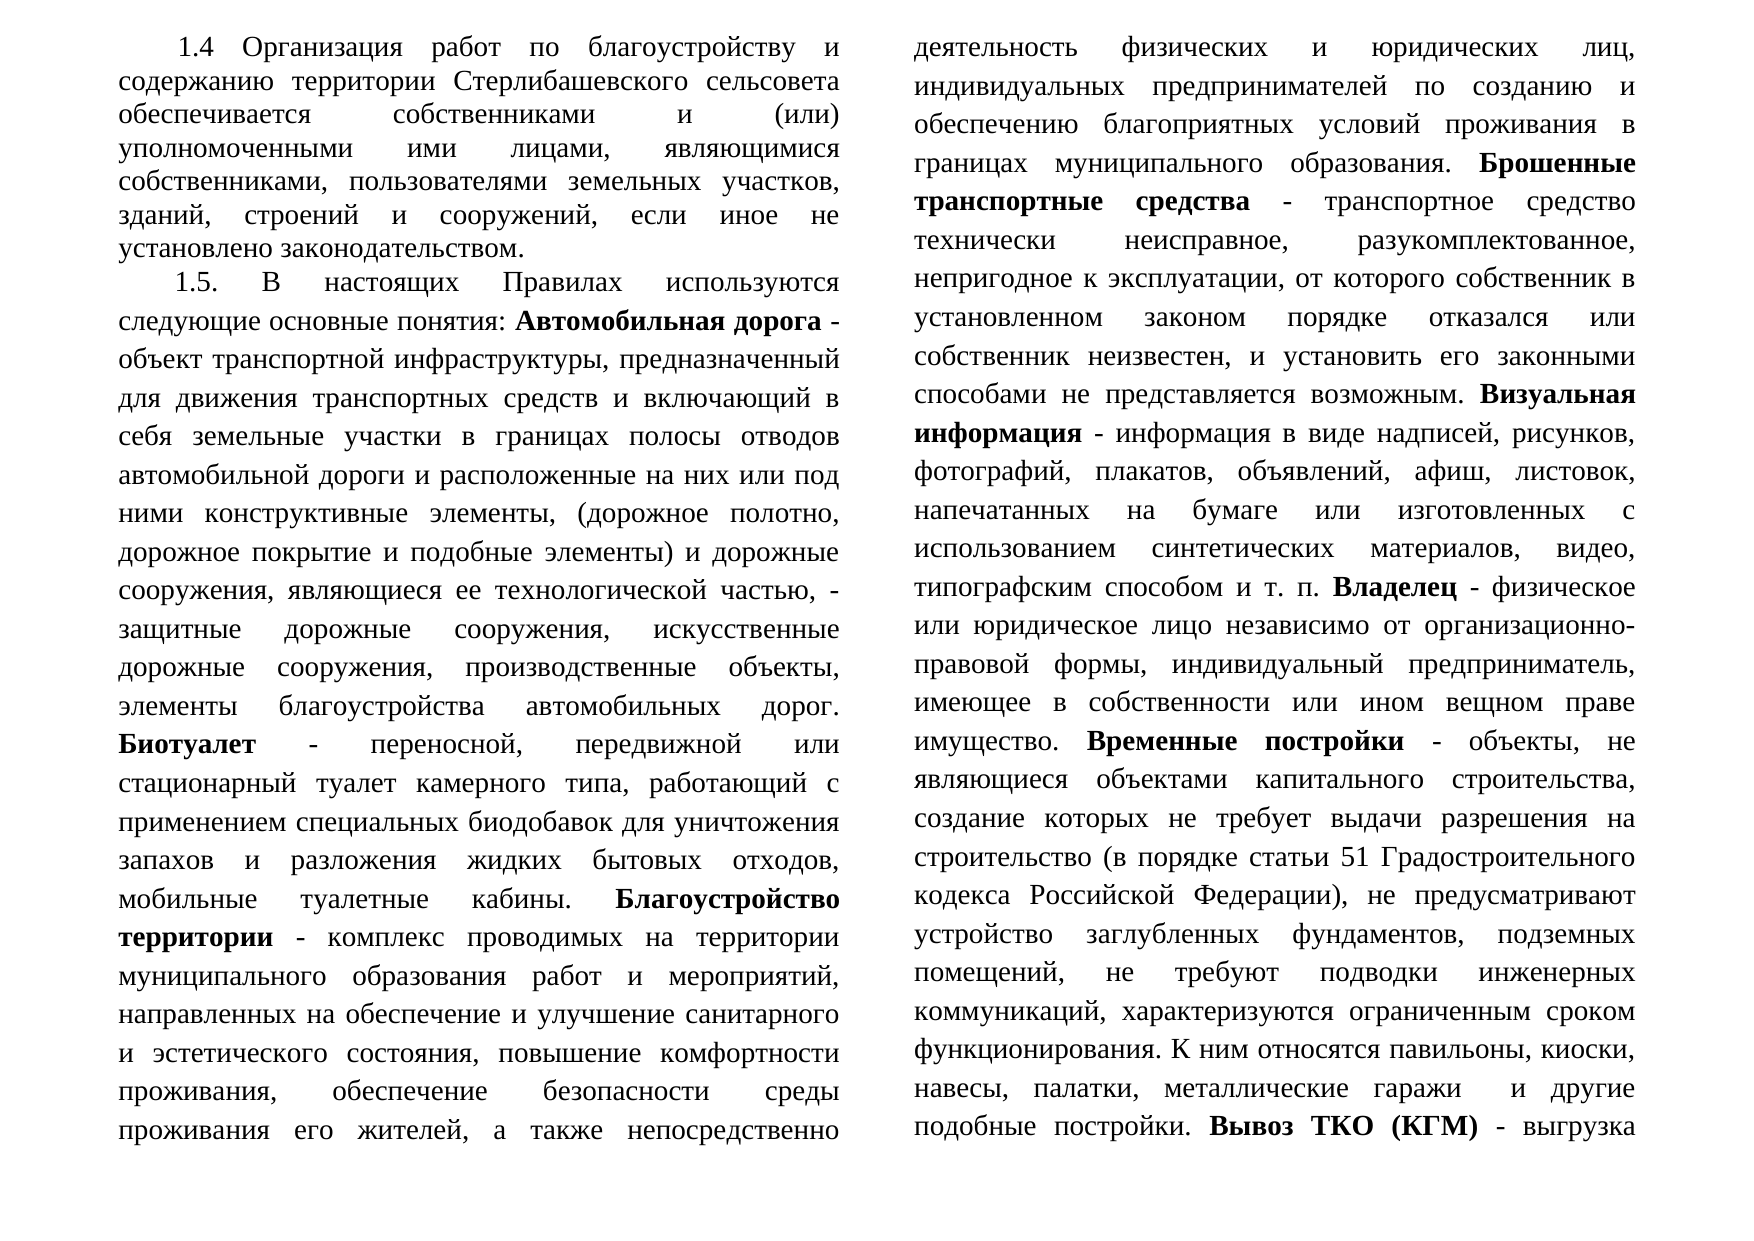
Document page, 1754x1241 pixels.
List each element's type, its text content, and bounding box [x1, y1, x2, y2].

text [118, 264, 840, 1146]
text 1.4 Организация работ по благоустройству и содержанию территории Стерлибашевского сельсовета обеспечивается собственниками и (или) уполномоченными ими лицами, являющимися собственниками, пользователями земельных участков, зданий, строений и сооружений, если иное не установлено законодательством. [118, 29, 840, 264]
